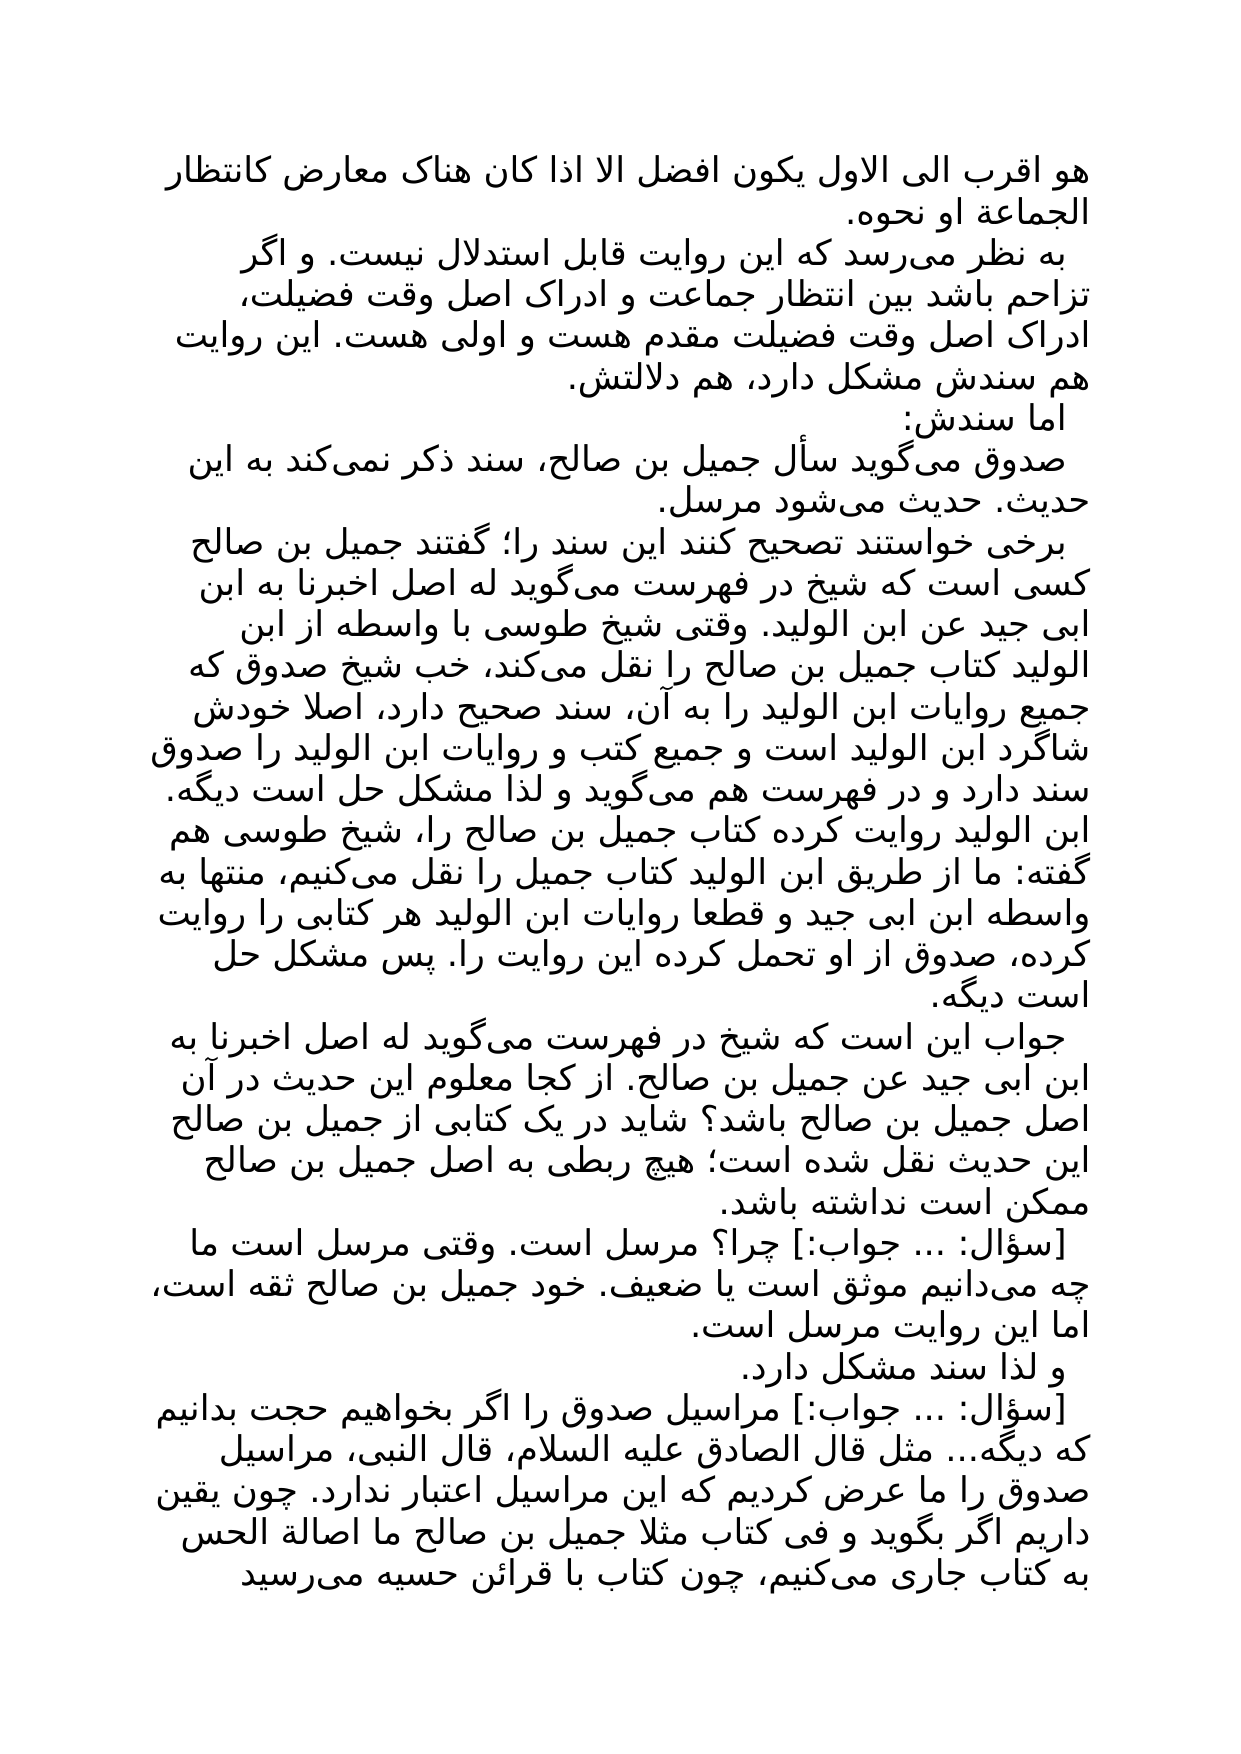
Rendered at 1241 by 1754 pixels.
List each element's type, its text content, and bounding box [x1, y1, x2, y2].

text برخی خواستند تصحیح کنند این سند را؛ گفتند جمیل بن صالح کسی است که شیخ در فهرست می‌‌گوید له اصل اخبرنا به ابن ابی جید عن ابن الولید. وقتی شیخ طوسی با واسطه از ابن الولید کتاب جمیل بن صالح را نقل می‌‌کند، ‌خب شیخ صدوق که جمیع روایات ابن الولید را به آن، ‌سند صحیح دارد، ‌اصلا خودش شاگرد ابن الولید است و جمیع کتب و روایات ابن الولید را صدوق سند دارد و در فهرست هم می‌‌گوید و لذا مشکل حل است دیگه. ابن الولید روایت کرده کتاب جمیل بن صالح را، ‌شیخ طوسی هم گفته: ما از طریق ابن الولید کتاب جمیل را نقل می‌‌کنیم، ‌منتها به واسطه ابن ابی جید و قطعا روایات ابن الولید هر کتابی را روایت کرده، صدوق از او تحمل کرده این روایت را. پس مشکل حل است دیگه. [150, 521, 1090, 1016]
text اما سندش: [150, 397, 1090, 439]
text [150, 1387, 1090, 1594]
text و لذا سند مشکل دارد. [150, 1346, 1090, 1387]
text [سؤال: ... جواب:] چرا؟ مرسل است. وقتی مرسل است ما چه می‌‌دانیم موثق است یا ضعیف. خود جمیل بن صالح ثقه است، اما این روایت مرسل است. [150, 1222, 1090, 1346]
text صدوق می‌‌گوید سأل جمیل بن صالح، سند ذکر نمی‌کند به این حدیث. حدیث می‌‌شود مرسل. [150, 439, 1090, 521]
text به نظر می‌‌رسد که این روایت قابل استدلال نیست. و اگر تزاحم باشد بین انتظار جماعت و ادراک اصل وقت فضیلت، ادراک اصل وقت فضیلت مقدم هست و اولی هست. این روایت هم سندش مشکل دارد، ‌هم دلالتش. [150, 232, 1090, 397]
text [150, 150, 1090, 232]
text جواب این است که شیخ در فهرست می‌‌گوید له اصل اخبرنا به ابن ابی جید عن جمیل بن صالح. از کجا معلوم این حدیث در آن اصل جمیل بن صالح باشد؟‌ شاید در یک کتابی از جمیل بن صالح این حدیث نقل شده است؛ هیچ ربطی به اصل جمیل بن صالح ممکن است نداشته باشد. [150, 1016, 1090, 1222]
